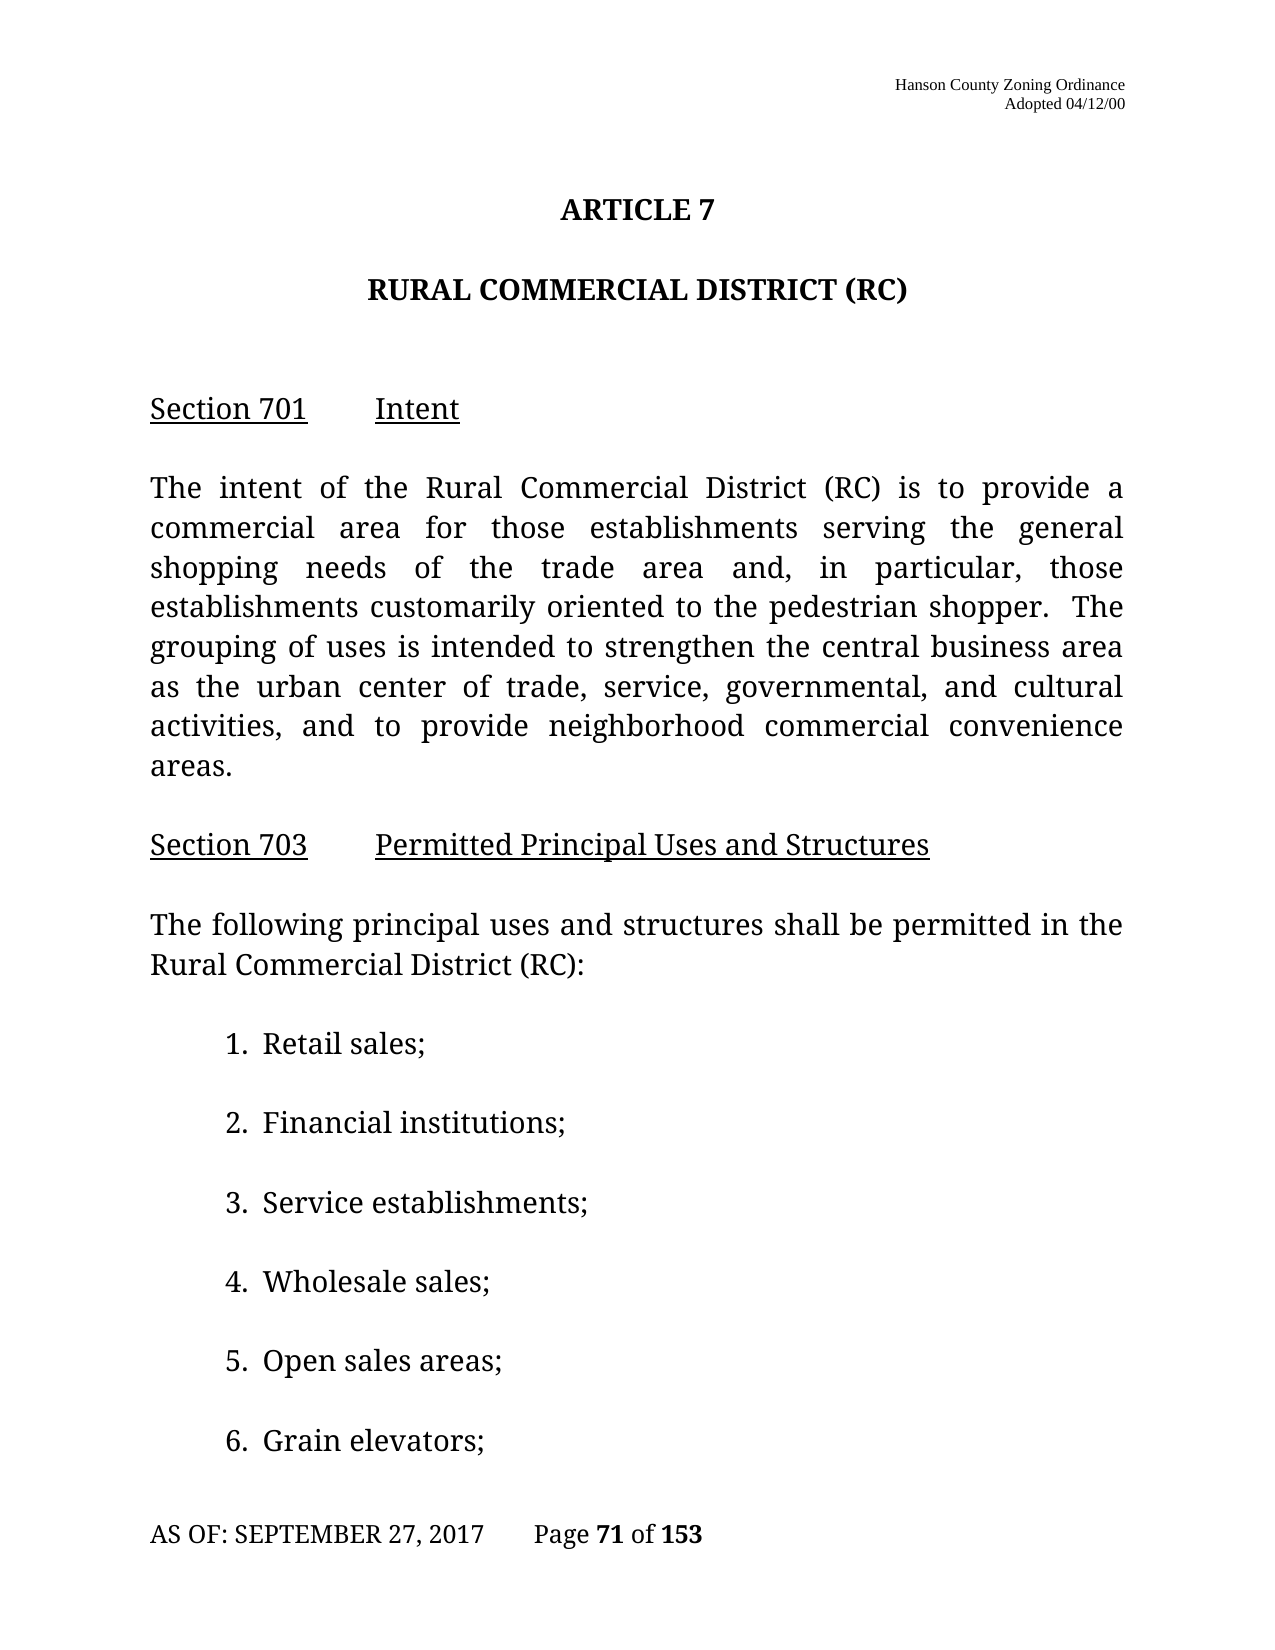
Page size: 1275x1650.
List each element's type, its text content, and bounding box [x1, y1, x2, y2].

list Retail sales; [225, 1023, 1125, 1063]
list Open sales areas; [225, 1341, 1125, 1380]
list Service establishments; [225, 1182, 1125, 1222]
text Section 703 Permitted Principal Uses and Structures [150, 825, 1125, 864]
text Section 701 Intent [150, 388, 1125, 428]
list Financial institutions; [225, 1102, 1125, 1142]
text RURAL COMMERCIAL DISTRICT (RC) [150, 269, 1125, 309]
text The following principal uses and structures shall be permitted in the Rural Commercial District (RC): [150, 904, 1125, 983]
text The intent of the Rural Commercial District (RC) is to provide a commercial area for those establishments serving the general shopping needs of the trade area and, in particular, those establishments customarily oriented to the pedestrian shopper. The grouping of uses is intended to strengthen the central business area as the urban center of trade, service, governmental, and cultural activities, and to provide neighborhood commercial convenience areas. [150, 467, 1125, 785]
list Wholesale sales; [225, 1261, 1125, 1301]
list Grain elevators; [225, 1420, 1125, 1460]
text ARTICLE 7 [150, 190, 1125, 229]
